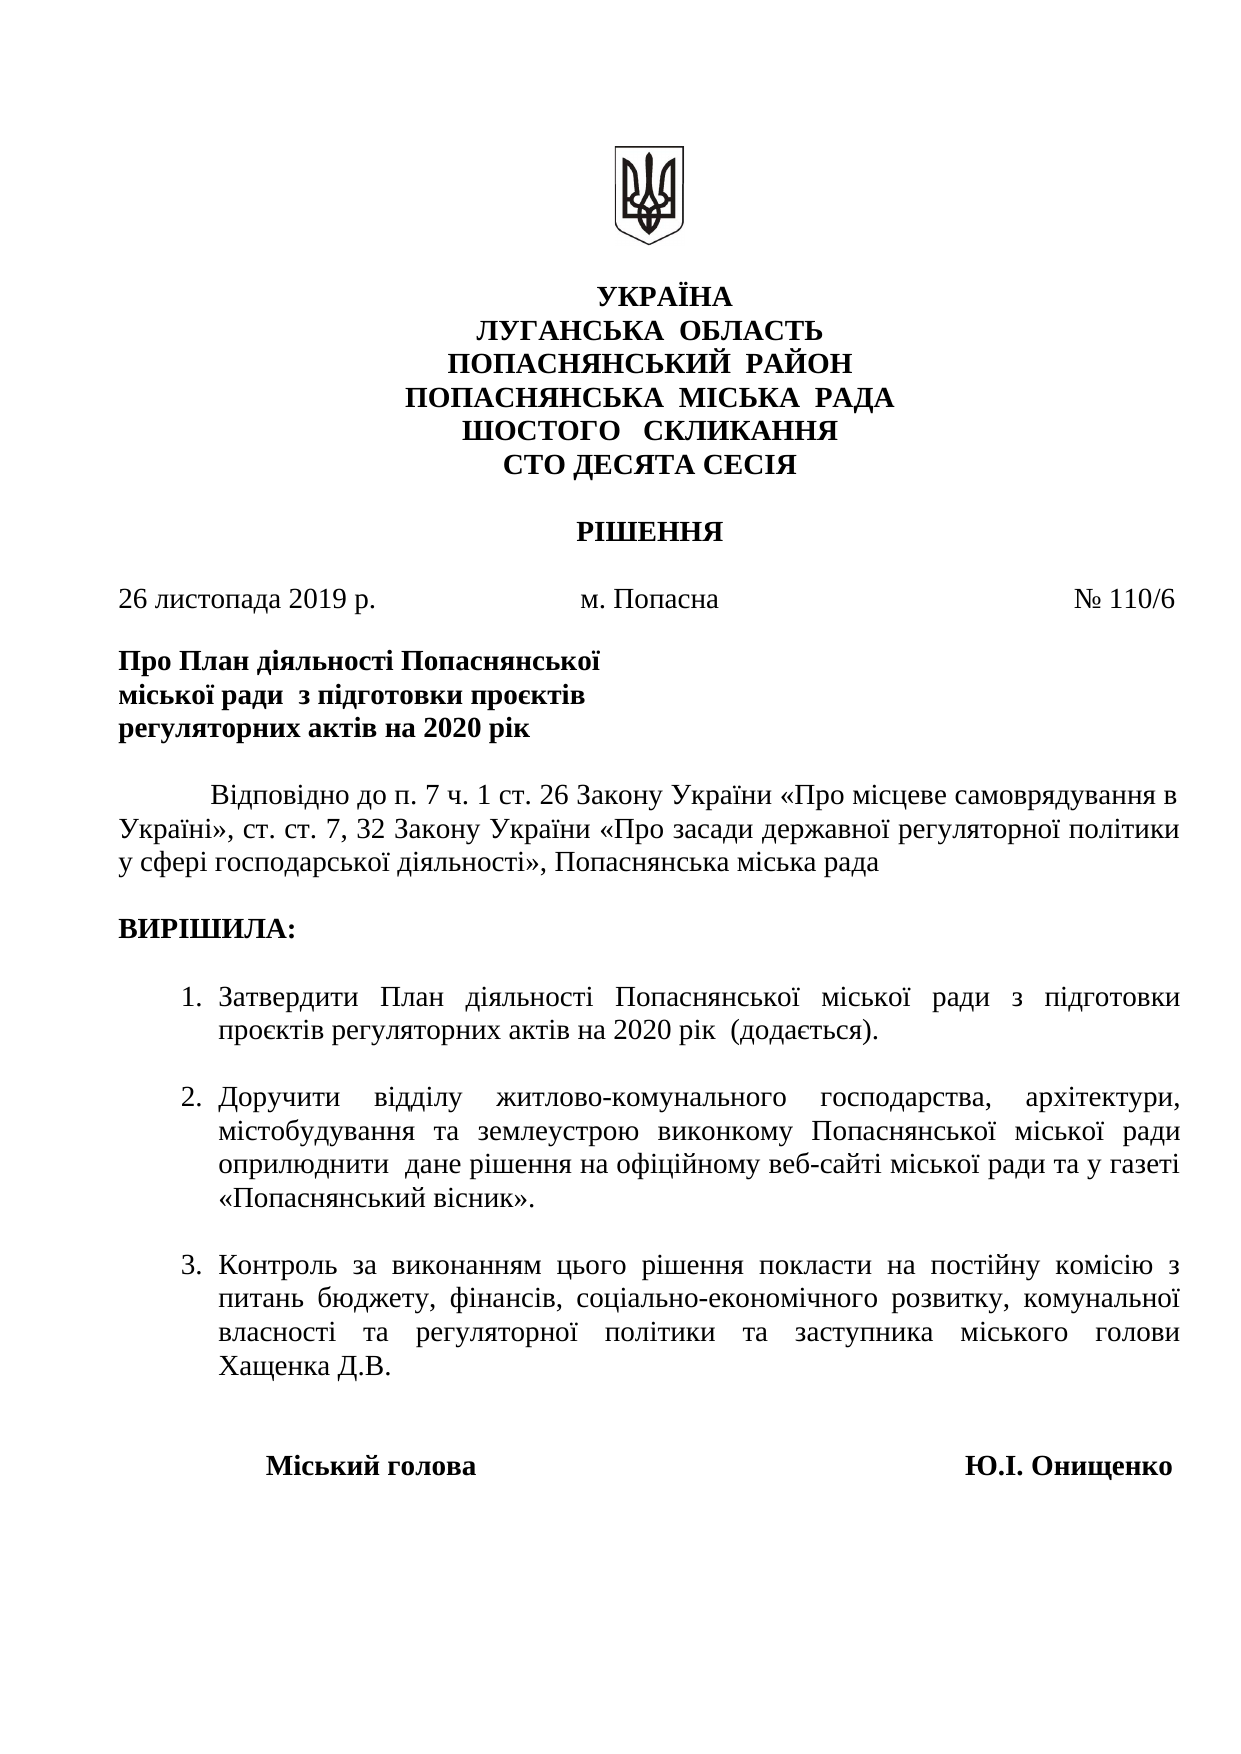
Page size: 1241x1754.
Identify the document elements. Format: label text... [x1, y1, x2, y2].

text регуляторних актів на 2020 рік [118, 710, 1181, 744]
subtitle ШОСТОГО СКЛИКАННЯ [118, 413, 1182, 447]
list Контроль за виконанням цього рішення покласти на постійну комісію з питань бюджету, фінансів, соціально-економічного розвитку, комунальної власності та регуляторної політики та заступника міського голови Хащенка Д.В. [181, 1247, 1181, 1381]
text Відповідно до п. 7 ч. 1 ст. 26 Закону України «Про місцеве самоврядування в Україні», ст. ст. 7, 32 Закону України «Про засади державної регуляторної політики у сфері господарської діяльності», Попаснянська міська рада [118, 777, 1181, 878]
picture [614, 146, 685, 246]
subtitle ПОПАСНЯНСЬКИЙ РАЙОН ПОПАСНЯНСЬКА МІСЬКА РАДА [118, 346, 1182, 413]
list Доручити відділу житлово-комунального господарства, архітектури, містобудування та землеустрою виконкому Попаснянської міської ради оприлюднити дане рішення на офіційному веб-сайті міської ради та у газеті «Попаснянський вісник». [181, 1079, 1181, 1213]
text міської ради з підготовки проєктів [118, 677, 1181, 710]
subtitle УКРАЇНА [118, 279, 1211, 313]
text РIШЕННЯ [118, 514, 1181, 547]
text 26 листопада 2019 р. м. Попасна № 110/6 [118, 581, 1181, 614]
subtitle ЛУГАНСЬКА ОБЛАСТЬ [118, 313, 1182, 346]
text Міський голова Ю.І. Онищенко [207, 1448, 1181, 1482]
list Затвердити План діяльності Попаснянської міської ради з підготовки проєктів регуляторних актів на 2020 рік (додається). [181, 979, 1181, 1046]
text Про План діяльності Попаснянської [118, 643, 1181, 677]
text СТО ДЕСЯТА СЕСІЯ [118, 447, 1181, 480]
text ВИРІШИЛА: [118, 912, 1181, 945]
